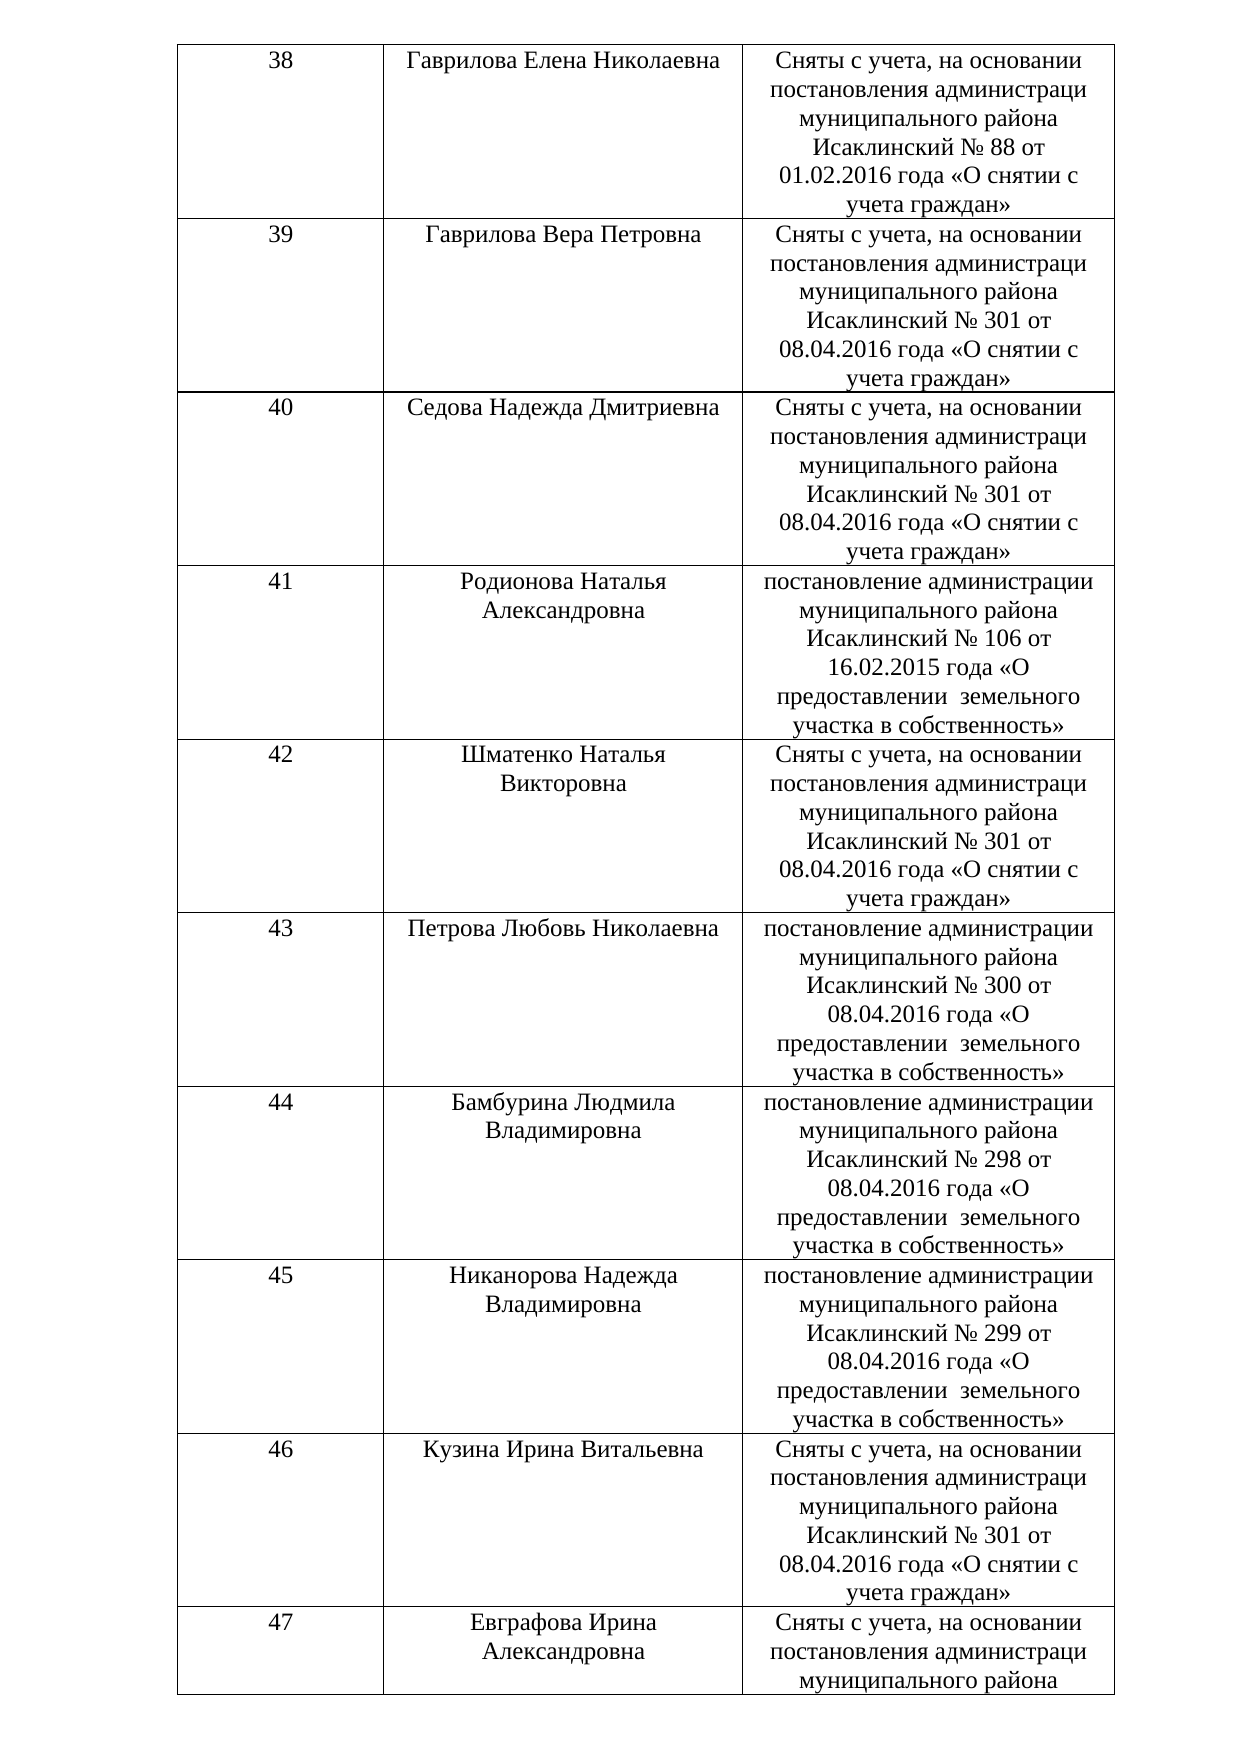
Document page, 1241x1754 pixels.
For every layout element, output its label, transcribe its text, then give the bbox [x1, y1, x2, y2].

table_cell 43 [178, 913, 383, 1086]
table_cell Кузина Ирина Витальевна [384, 1434, 742, 1606]
table_cell 46 [178, 1434, 383, 1606]
table_cell 44 [178, 1087, 383, 1259]
table_cell Бамбурина Людмила Владимировна [384, 1087, 742, 1259]
table_cell Сняты с учета, на основании постановления администраци муниципального района Исаклинский № 301 от 08.04.2016 года «О снятии с учета граждан» [743, 1434, 1114, 1606]
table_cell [384, 1607, 742, 1693]
table_cell постановление администрации муниципального района Исаклинский № 106 от 16.02.2015 года «О предоставлении земельного участка в собственность» [743, 566, 1114, 738]
table_cell Сняты с учета, на основании постановления администраци муниципального района Исаклинский № 301 от 08.04.2016 года «О снятии с учета граждан» [743, 740, 1114, 912]
table_cell Родионова Наталья Александровна [384, 566, 742, 738]
table_cell Шматенко Наталья Викторовна [384, 740, 742, 912]
table_cell 38 [178, 45, 383, 218]
table_cell Петрова Любовь Николаевна [384, 913, 742, 1086]
table_cell Никанорова Надежда Владимировна [384, 1260, 742, 1433]
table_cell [743, 45, 1114, 218]
table_cell Седова Надежда Дмитриевна [384, 393, 742, 565]
table_cell Гаврилова Елена Николаевна [384, 45, 742, 218]
table_cell 40 [178, 393, 383, 565]
table_cell 47 [178, 1607, 383, 1693]
table_cell 42 [178, 740, 383, 912]
table_cell 45 [178, 1260, 383, 1433]
table_cell постановление администрации муниципального района Исаклинский № 298 от 08.04.2016 года «О предоставлении земельного участка в собственность» [743, 1087, 1114, 1259]
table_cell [743, 1607, 1114, 1693]
table_cell постановление администрации муниципального района Исаклинский № 300 от 08.04.2016 года «О предоставлении земельного участка в собственность» [743, 913, 1114, 1086]
table_cell постановление администрации муниципального района Исаклинский № 299 от 08.04.2016 года «О предоставлении земельного участка в собственность» [743, 1260, 1114, 1433]
table_cell 39 [178, 219, 383, 391]
table_cell Гаврилова Вера Петровна [384, 219, 742, 391]
table_cell Сняты с учета, на основании постановления администраци муниципального района Исаклинский № 301 от 08.04.2016 года «О снятии с учета граждан» [743, 219, 1114, 391]
table_cell Сняты с учета, на основании постановления администраци муниципального района Исаклинский № 301 от 08.04.2016 года «О снятии с учета граждан» [743, 393, 1114, 565]
table_cell 41 [178, 566, 383, 738]
